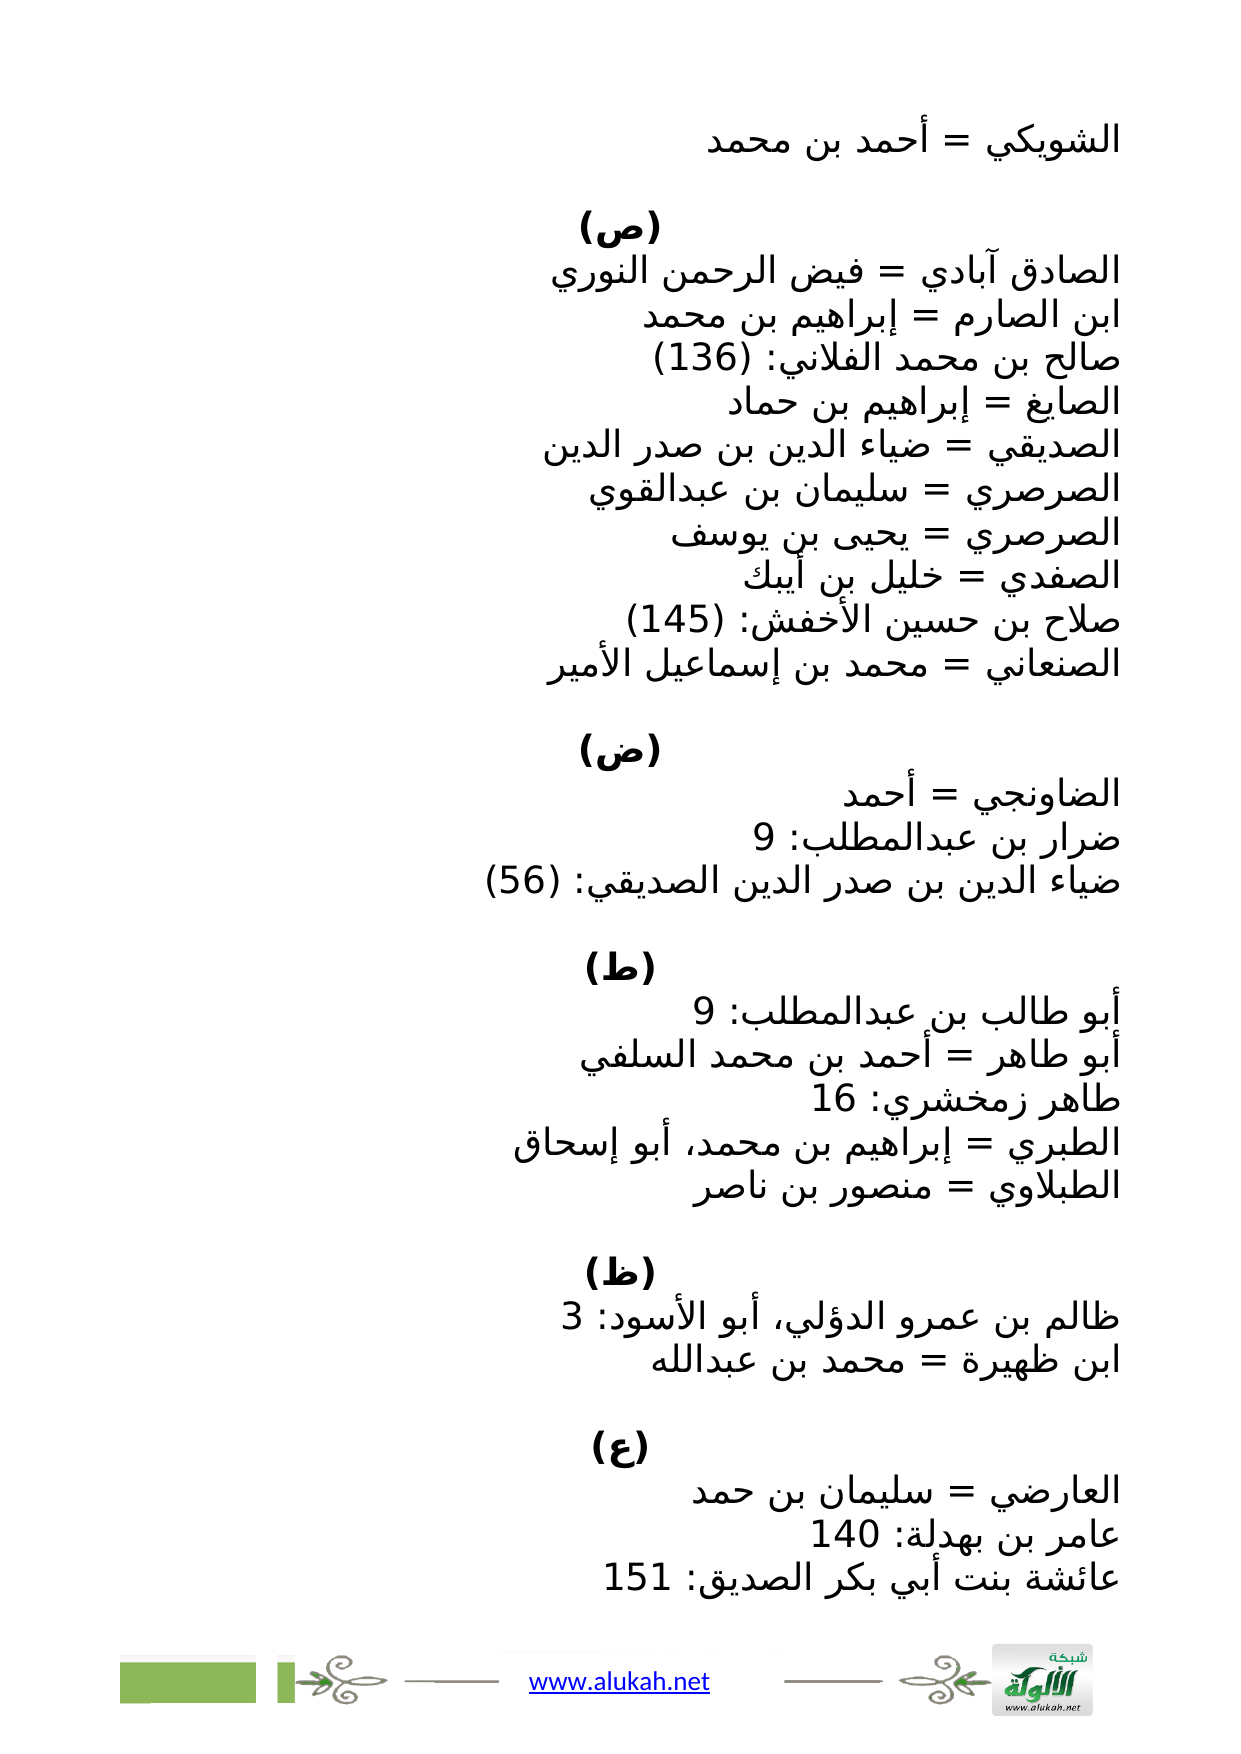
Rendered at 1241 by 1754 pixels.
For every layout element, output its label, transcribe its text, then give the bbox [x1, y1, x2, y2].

text الضاونجي = أحمد [118, 772, 1122, 815]
text العارضي = سليمان بن حمد [118, 1468, 1122, 1512]
text (ط) [118, 946, 1122, 989]
text الصرصري = يحيى بن يوسف [118, 510, 1122, 554]
picture [118, 1641, 1094, 1723]
text ضياء الدين بن صدر الدين الصديقي: (56) [118, 859, 1122, 903]
text الصادق آبادي = فيض الرحمن النوري [118, 248, 1122, 292]
text طاهر زمخشري: 16 [118, 1077, 1122, 1120]
text (ع) [118, 1425, 1122, 1468]
text عامر بن بهدلة: 140 [118, 1512, 1122, 1556]
text الصنعاني = محمد بن إسماعيل الأمير [118, 641, 1122, 685]
text أبو طالب بن عبدالمطلب: 9 [118, 989, 1122, 1033]
text الشويكي = أحمد بن محمد [118, 118, 1122, 162]
text ضرار بن عبدالمطلب: 9 [118, 815, 1122, 859]
text صلاح بن حسين الأخفش: (145) [118, 598, 1122, 641]
text ظالم بن عمرو الدؤلي، أبو الأسود: 3 [118, 1294, 1122, 1338]
text ابن ظهيرة = محمد بن عبدالله [118, 1338, 1122, 1382]
text الصايغ = إبراهيم بن حماد [118, 379, 1122, 423]
text أبو طاهر = أحمد بن محمد السلفي [118, 1033, 1122, 1077]
text الصفدي = خليل بن أيبك [118, 554, 1122, 598]
text الصديقي = ضياء الدين بن صدر الدين [118, 423, 1122, 467]
text صالح بن محمد الفلاني: (136) [118, 336, 1122, 379]
text الطبري = إبراهيم بن محمد، أبو إسحاق [118, 1120, 1122, 1164]
text الصرصري = سليمان بن عبدالقوي [118, 467, 1122, 510]
text (ض) [118, 728, 1122, 772]
text (ظ) [118, 1251, 1122, 1294]
text الطبلاوي = منصور بن ناصر [118, 1164, 1122, 1208]
text عائشة بنت أبي بكر الصديق: 151 [118, 1556, 1122, 1599]
text ابن الصارم = إبراهيم بن محمد [118, 292, 1122, 336]
text (ص) [118, 205, 1122, 248]
